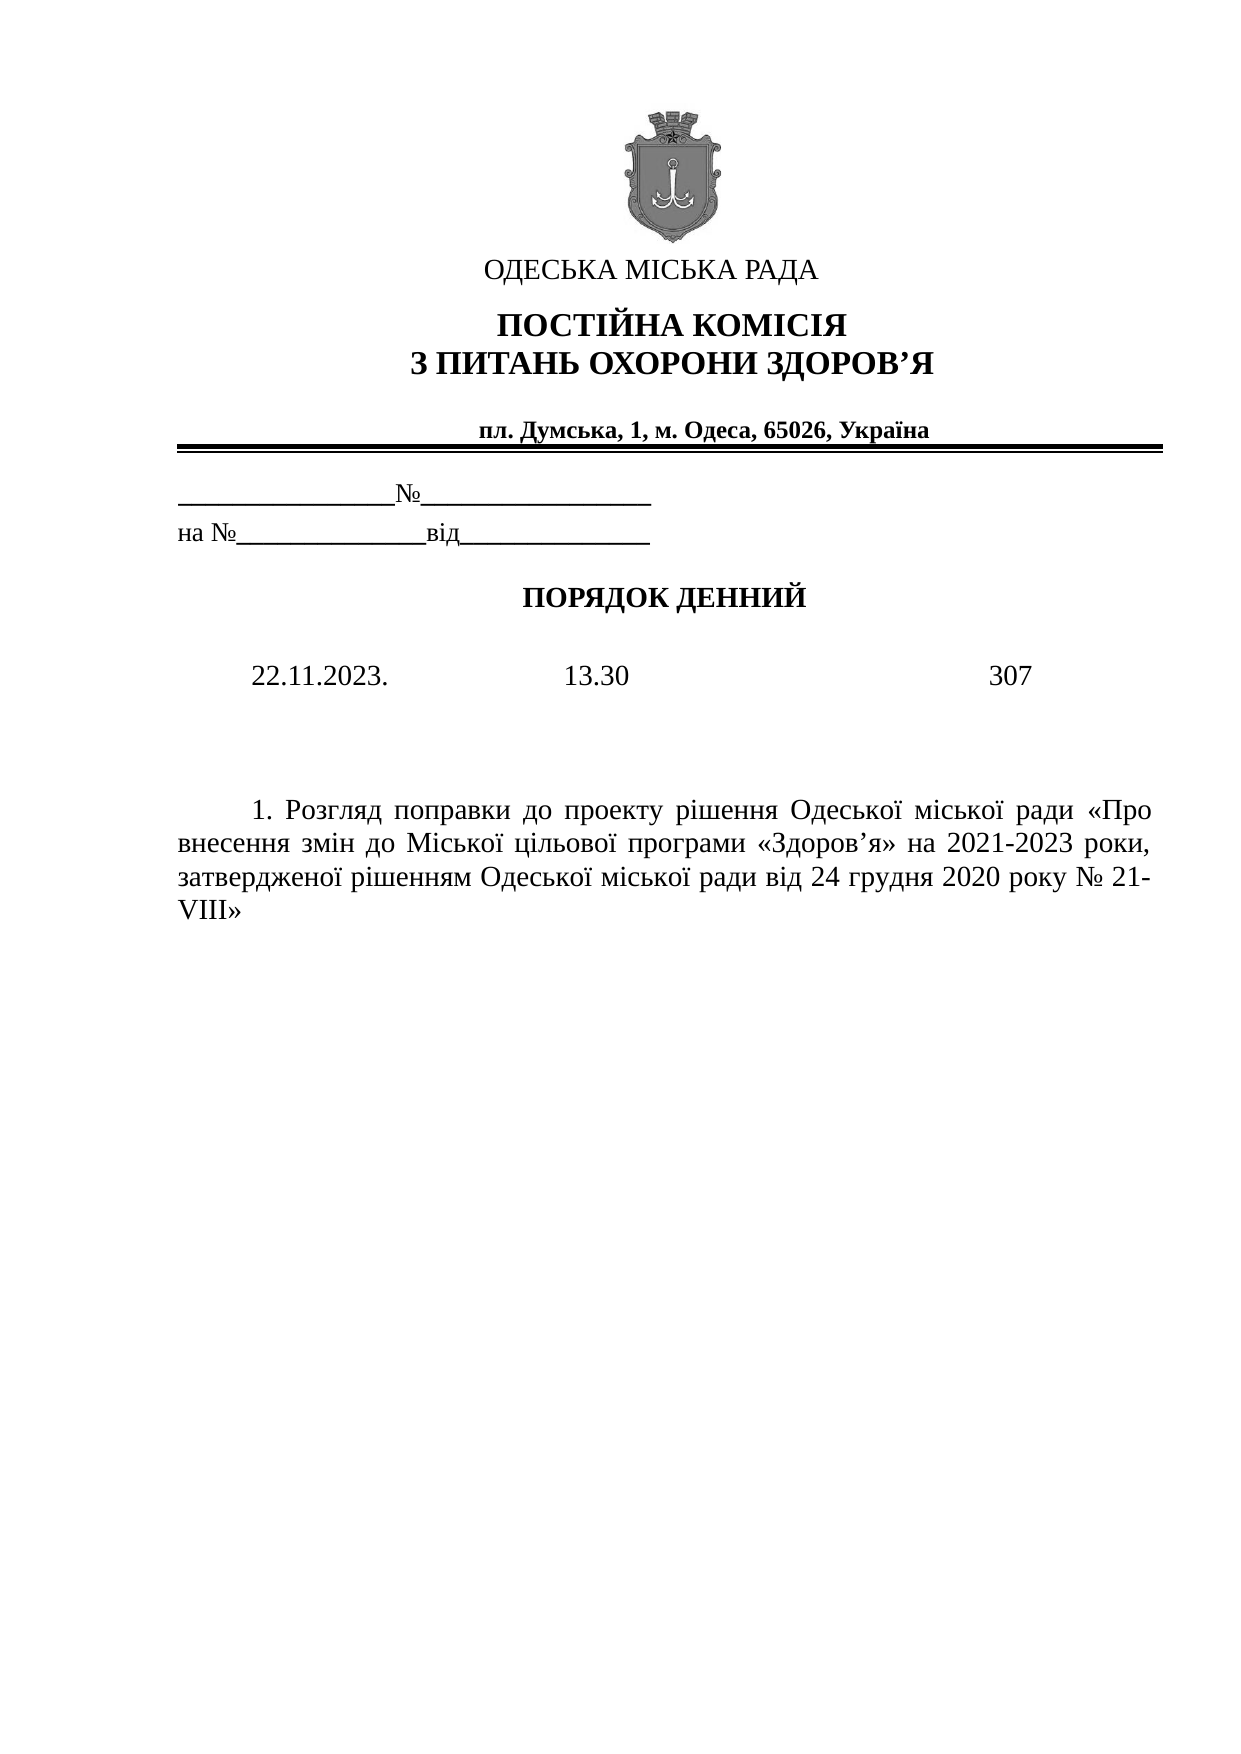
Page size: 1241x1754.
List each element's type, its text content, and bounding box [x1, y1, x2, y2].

text на №______________від______________ [177, 516, 1163, 547]
picture [623, 103, 722, 244]
text ________________№_________________ [171, 477, 1152, 509]
text ПОСТІЙНА КОМІСІЯ [177, 305, 1167, 343]
text 22.11.2023. 13.30 307 [177, 658, 1152, 691]
text З ПИТАНЬ ОХОРОНИ ЗДОРОВ’Я [177, 343, 1167, 382]
text ПОРЯДОК ДЕННИЙ [177, 581, 1152, 614]
table_header пл. Думська, 1, м. Одеса, 65026, Україна [177, 382, 1163, 444]
text ОДЕСЬКА МІСЬКА РАДА [177, 252, 1167, 286]
text 1. Розгляд поправки до проекту рішення Одеської міської ради «Про внесення змін до Міської цільової програми «Здоров’я» на 2021-2023 роки, затвердженої рішенням Одеської міської ради від 24 грудня 2020 року № 21-VIIІ» [177, 792, 1152, 926]
